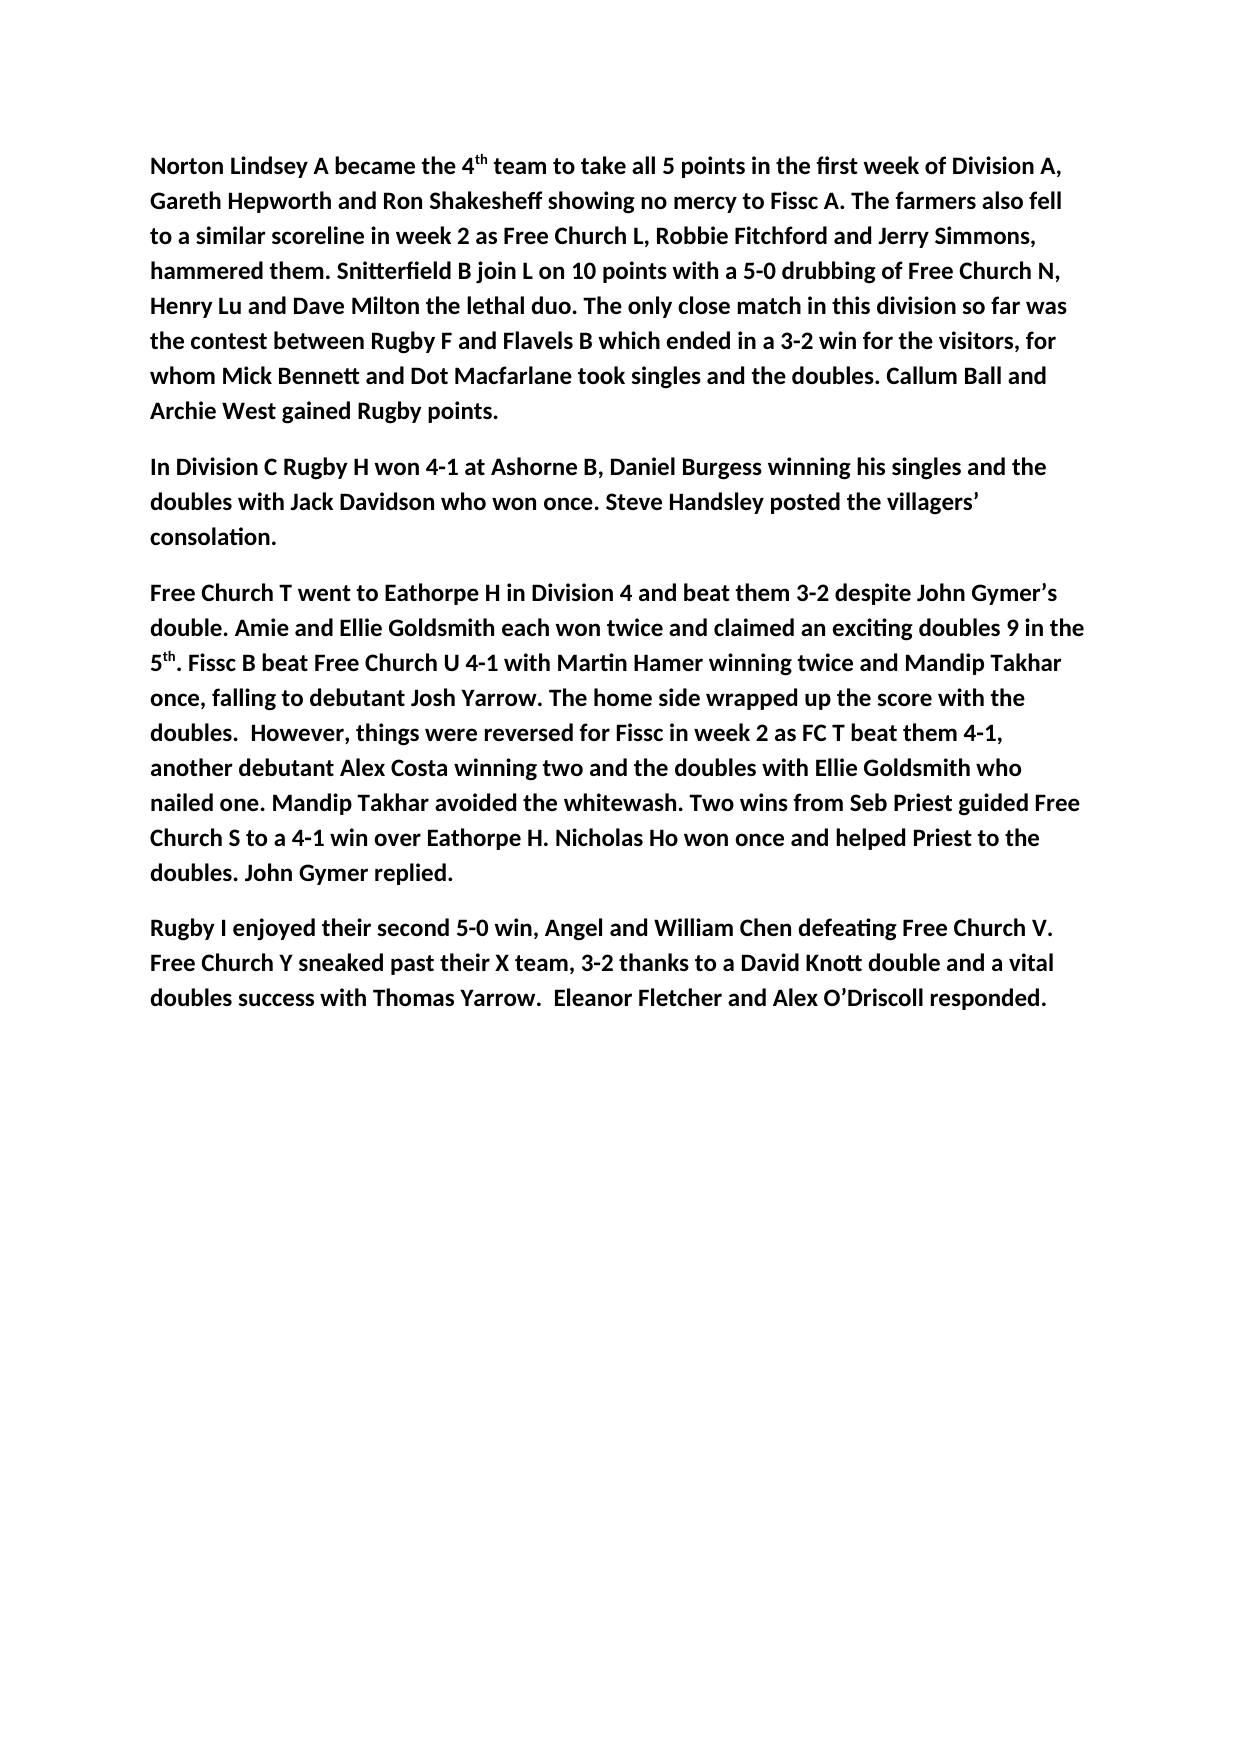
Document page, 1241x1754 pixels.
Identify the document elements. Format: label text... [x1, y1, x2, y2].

text In Division C Rugby H won 4-1 at Ashorne B, Daniel Burgess winning his singles and the doubles with Jack Davidson who won once. Steve Handsley posted the villagers’ consolation. [150, 451, 1090, 551]
text Norton Lindsey A became the 4th team to take all 5 points in the first week of Division A, Gareth Hepworth and Ron Shakesheff showing no mercy to Fissc A. The farmers also fell to a similar scoreline in week 2 as Free Church L, Robbie Fitchford and Jerry Simmons, hammered them. Snitterfield B join L on 10 points with a 5-0 drubbing of Free Church N, Henry Lu and Dave Milton the lethal duo. The only close match in this division so far was the contest between Rugby F and Flavels B which ended in a 3-2 win for the visitors, for whom Mick Bennett and Dot Macfarlane took singles and the doubles. Callum Ball and Archie West gained Rugby points. [150, 150, 1090, 426]
text Free Church T went to Eathorpe H in Division 4 and beat them 3-2 despite John Gymer’s double. Amie and Ellie Goldsmith each won twice and claimed an exciting doubles 9 in the 5th. Fissc B beat Free Church U 4-1 with Martin Hamer winning twice and Mandip Takhar once, falling to debutant Josh Yarrow. The home side wrapped up the score with the doubles. However, things were reversed for Fissc in week 2 as FC T beat them 4-1, another debutant Alex Costa winning two and the doubles with Ellie Goldsmith who nailed one. Mandip Takhar avoided the whitewash. Two wins from Seb Priest guided Free Church S to a 4-1 win over Eathorpe H. Nicholas Ho won once and helped Priest to the doubles. John Gymer replied. [150, 577, 1090, 887]
text Rugby I enjoyed their second 5-0 win, Angel and William Chen defeating Free Church V. Free Church Y sneaked past their X team, 3-2 thanks to a David Knott double and a vital doubles success with Thomas Yarrow. Eleanor Fletcher and Alex O’Driscoll responded. [150, 912, 1090, 1013]
